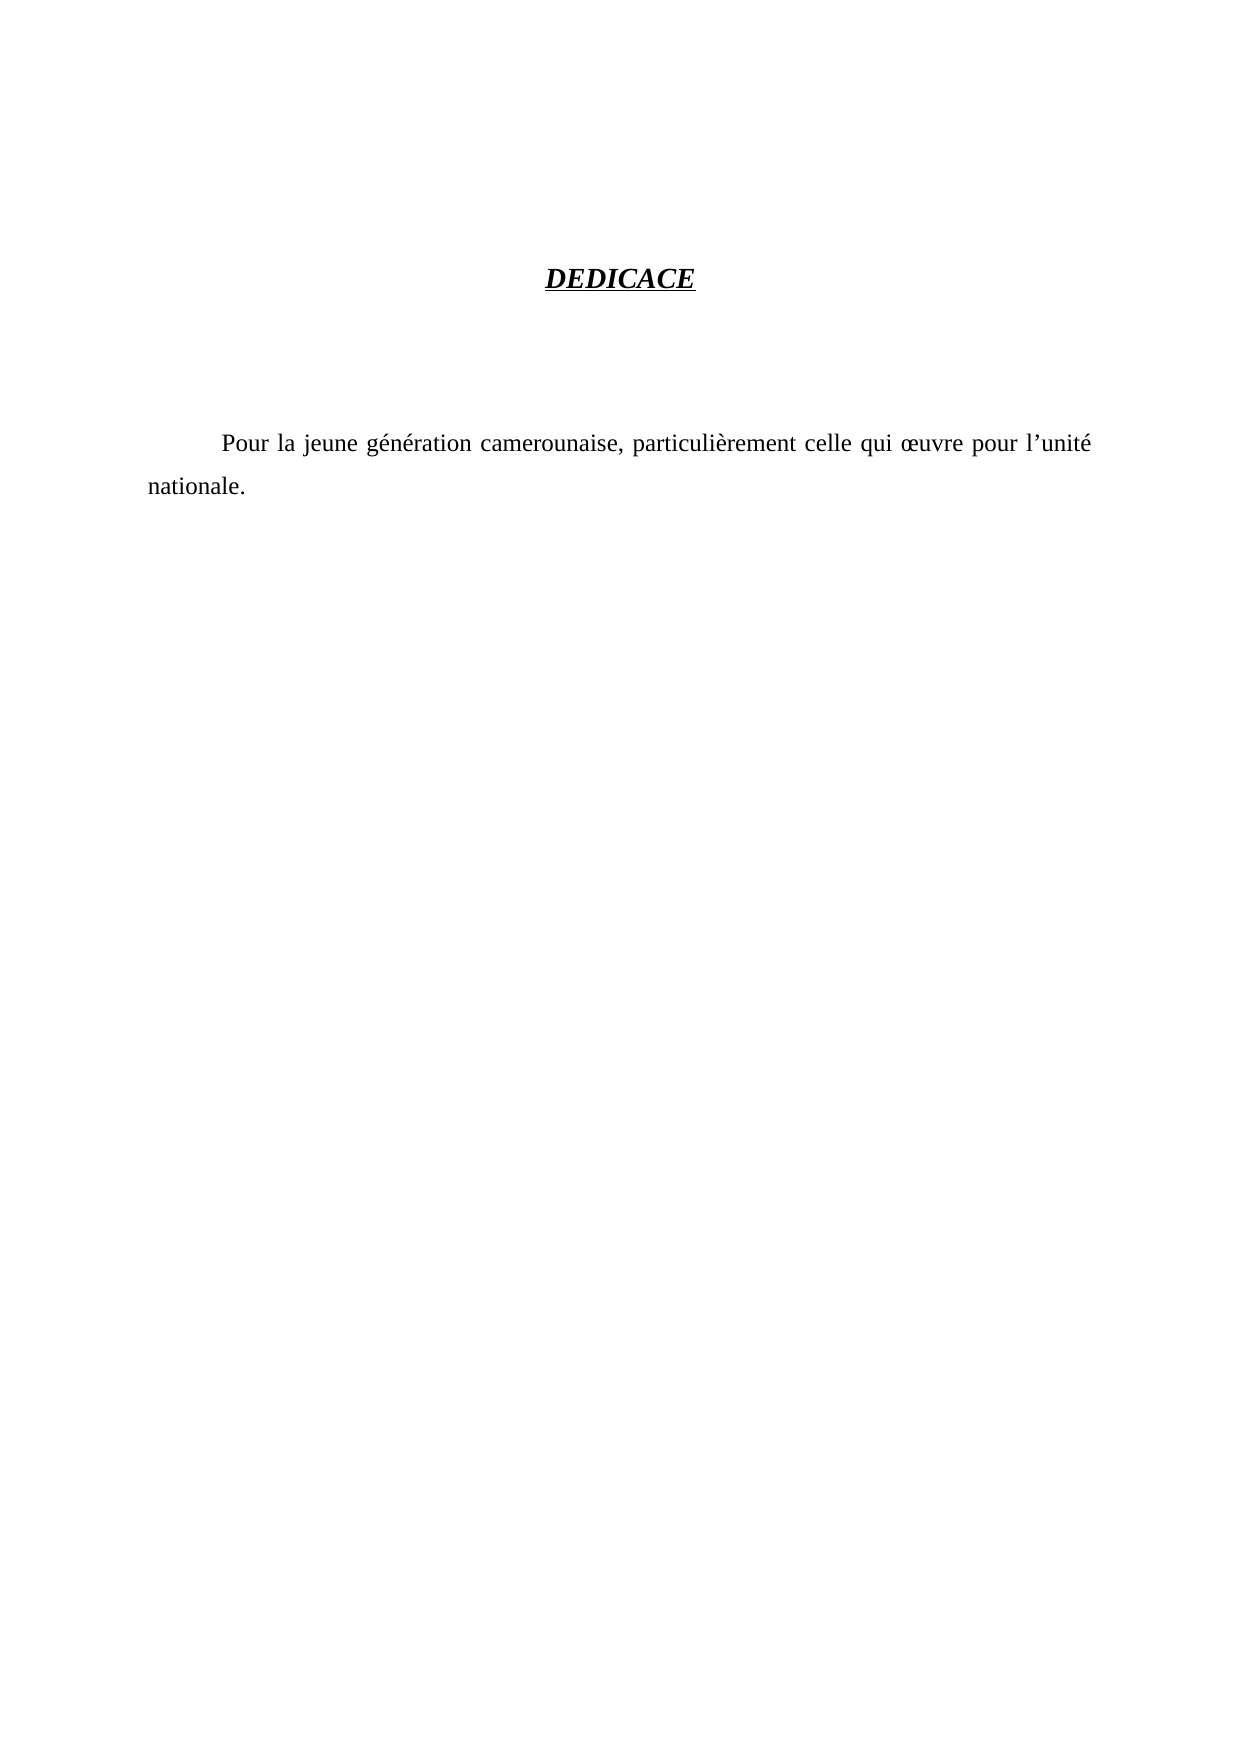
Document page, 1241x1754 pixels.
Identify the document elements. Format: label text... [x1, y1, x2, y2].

text DEDICACE [148, 261, 1093, 294]
text Pour la jeune génération camerounaise, particulièrement celle qui œuvre pour l’unité nationale. [148, 428, 1093, 500]
